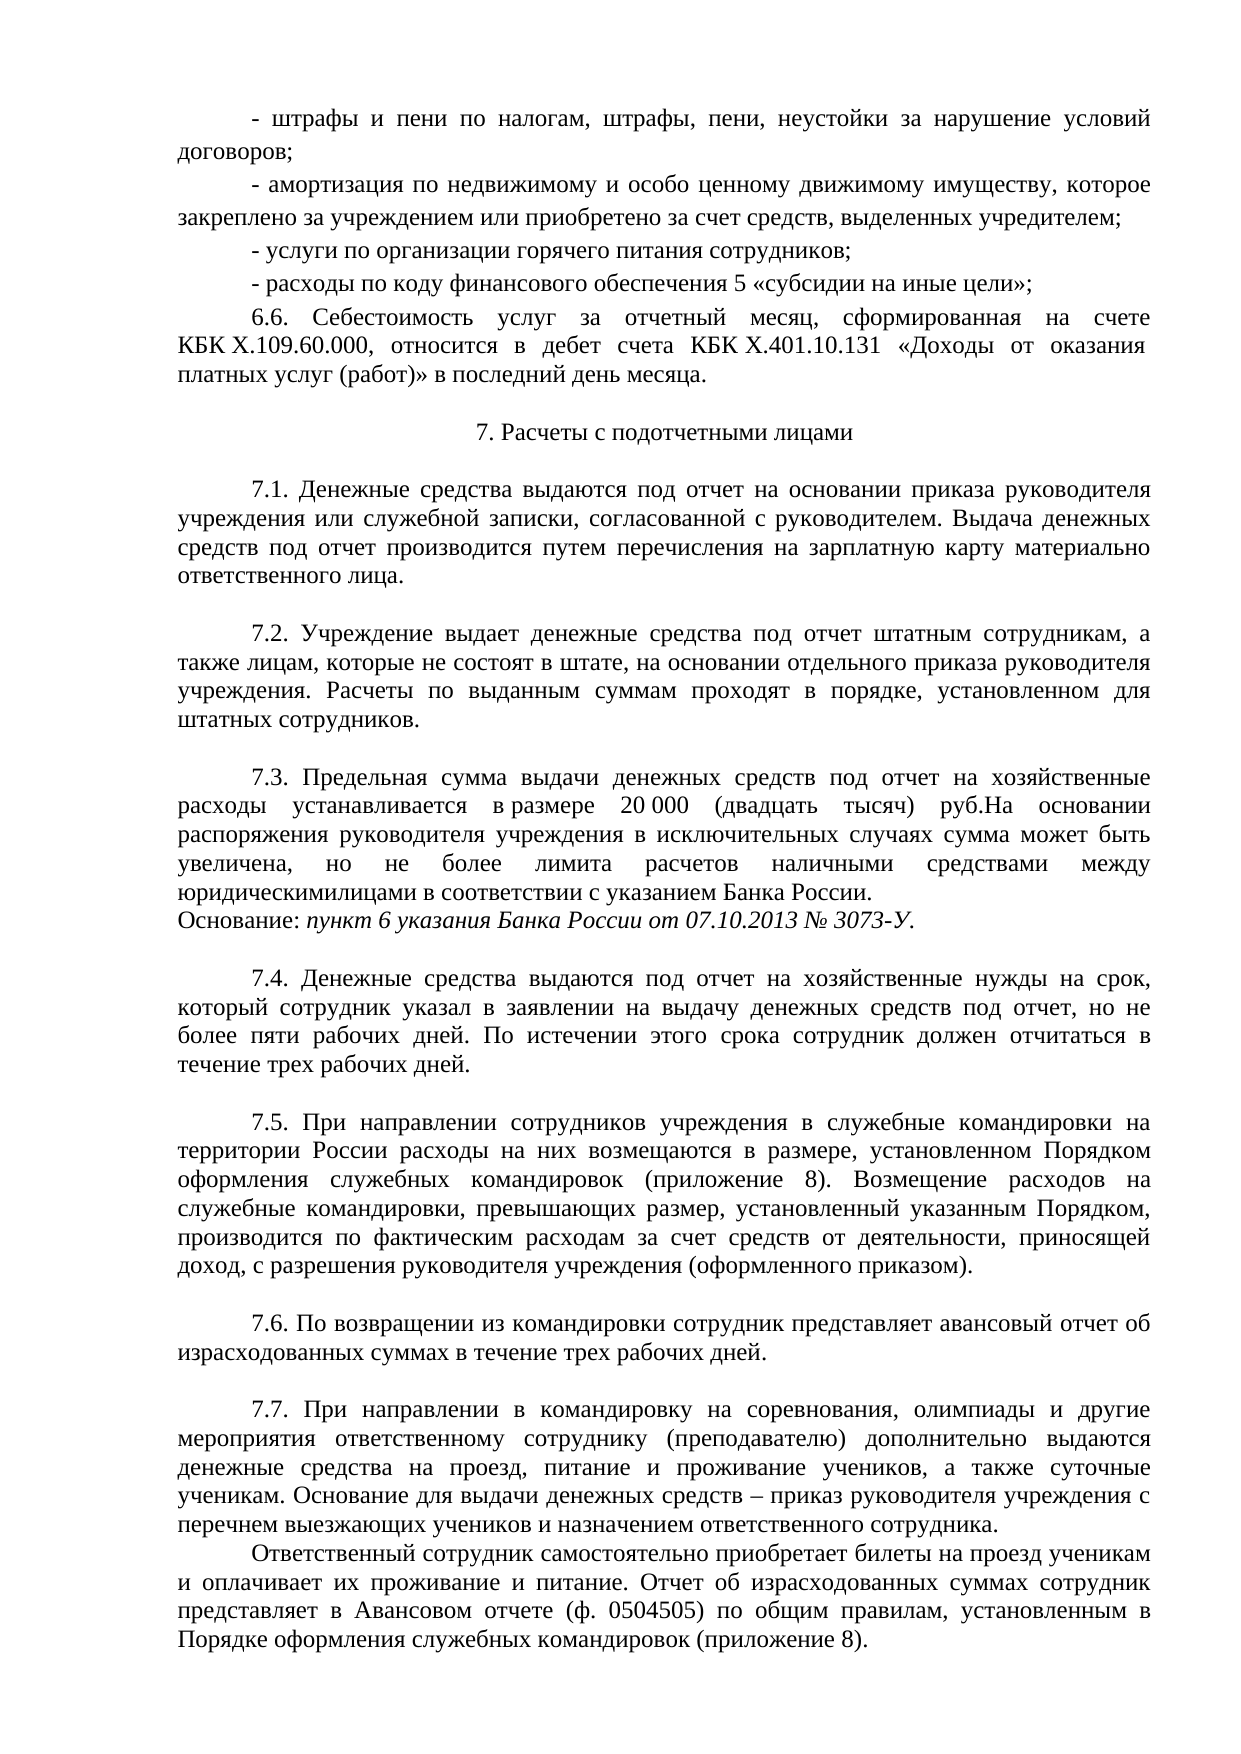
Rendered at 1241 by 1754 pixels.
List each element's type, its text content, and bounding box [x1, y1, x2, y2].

text - штрафы и пени по налогам, штрафы, пени, неустойки за нарушение условий договоров; [177, 103, 1152, 165]
text - расходы по коду финансового обеспечения 5 «субсидии на иные цели»; [177, 268, 1152, 297]
text - амортизация по недвижимому и особо ценному движимому имуществу, которое закреплено за учреждением или приобретено за счет средств, выделенных учредителем; [177, 169, 1152, 231]
text Основание: пункт 6 указания Банка России от 07.10.2013 № 3073-У. [177, 905, 1152, 934]
text 7.7. При направлении в командировку на соревнования, олимпиады и другие мероприятия ответственному сотруднику (преподавателю) дополнительно выдаются денежные средства на проезд, питание и проживание учеников, а также суточные ученикам. Основание для выдачи денежных средств – приказ руководителя учреждения с перечнем выезжающих учеников и назначением ответственного сотрудника. [177, 1394, 1152, 1538]
text 7.2. Учреждение выдает денежные средства под отчет штатным сотрудникам, а также лицам, которые не состоят в штате, на основании отдельного приказа руководителя учреждения. Расчеты по выданным суммам проходят в порядке, установленном для штатных сотрудников. [177, 618, 1152, 733]
text 7.6. По возвращении из командировки сотрудник представляет авансовый отчет об израсходованных суммах в течение трех рабочих дней. [177, 1308, 1152, 1365]
text 7.4. Денежные средства выдаются под отчет на хозяйственные нужды на срок, который сотрудник указал в заявлении на выдачу денежных средств под отчет, но не более пяти рабочих дней. По истечении этого срока сотрудник должен отчитаться в течение трех рабочих дней. [177, 963, 1152, 1078]
text 7.5. При направлении сотрудников учреждения в служебные командировки на территории России расходы на них возмещаются в размере, установленном Порядком оформления служебных командировок (приложение 8). Возмещение расходов на служебные командировки, превышающих размер, установленный указанным Порядком, производится по фактическим расходам за счет средств от деятельности, приносящей доход, с разрешения руководителя учреждения (оформленного приказом). [177, 1107, 1152, 1279]
text 7.1. Денежные средства выдаются под отчет на основании приказа руководителя учреждения или служебной записки, согласованной с руководителем. Выдача денежных средств под отчет производится путем перечисления на зарплатную карту материально ответственного лица. [177, 474, 1152, 589]
text Ответственный сотрудник самостоятельно приобретает билеты на проезд ученикам и оплачивает их проживание и питание. Отчет об израсходованных суммах сотрудник представляет в Авансовом отчете (ф. 0504505) по общим правилам, установленным в Порядке оформления служебных командировок (приложение 8). [177, 1538, 1152, 1653]
text - услуги по организации горячего питания сотрудников; [177, 236, 1152, 264]
text 7. Расчеты с подотчетными лицами [177, 417, 1152, 445]
text 6.6. Себестоимость услуг за отчетный месяц, сформированная на счете КБК Х.109.60.000, относится в дебет счета КБК Х.401.10.131 «Доходы от оказания платных услуг (работ)» в последний день месяца. [177, 302, 1152, 388]
text 7.3. Предельная сумма выдачи денежных средств под отчет на хозяйственные расходы устанавливается в размере 20 000 (двадцать тысяч) руб.На основании распоряжения руководителя учреждения в исключительных случаях сумма может быть увеличена, но не более лимита расчетов наличными средствами между юридическимилицами в соответствии с указанием Банка России. [177, 762, 1152, 905]
